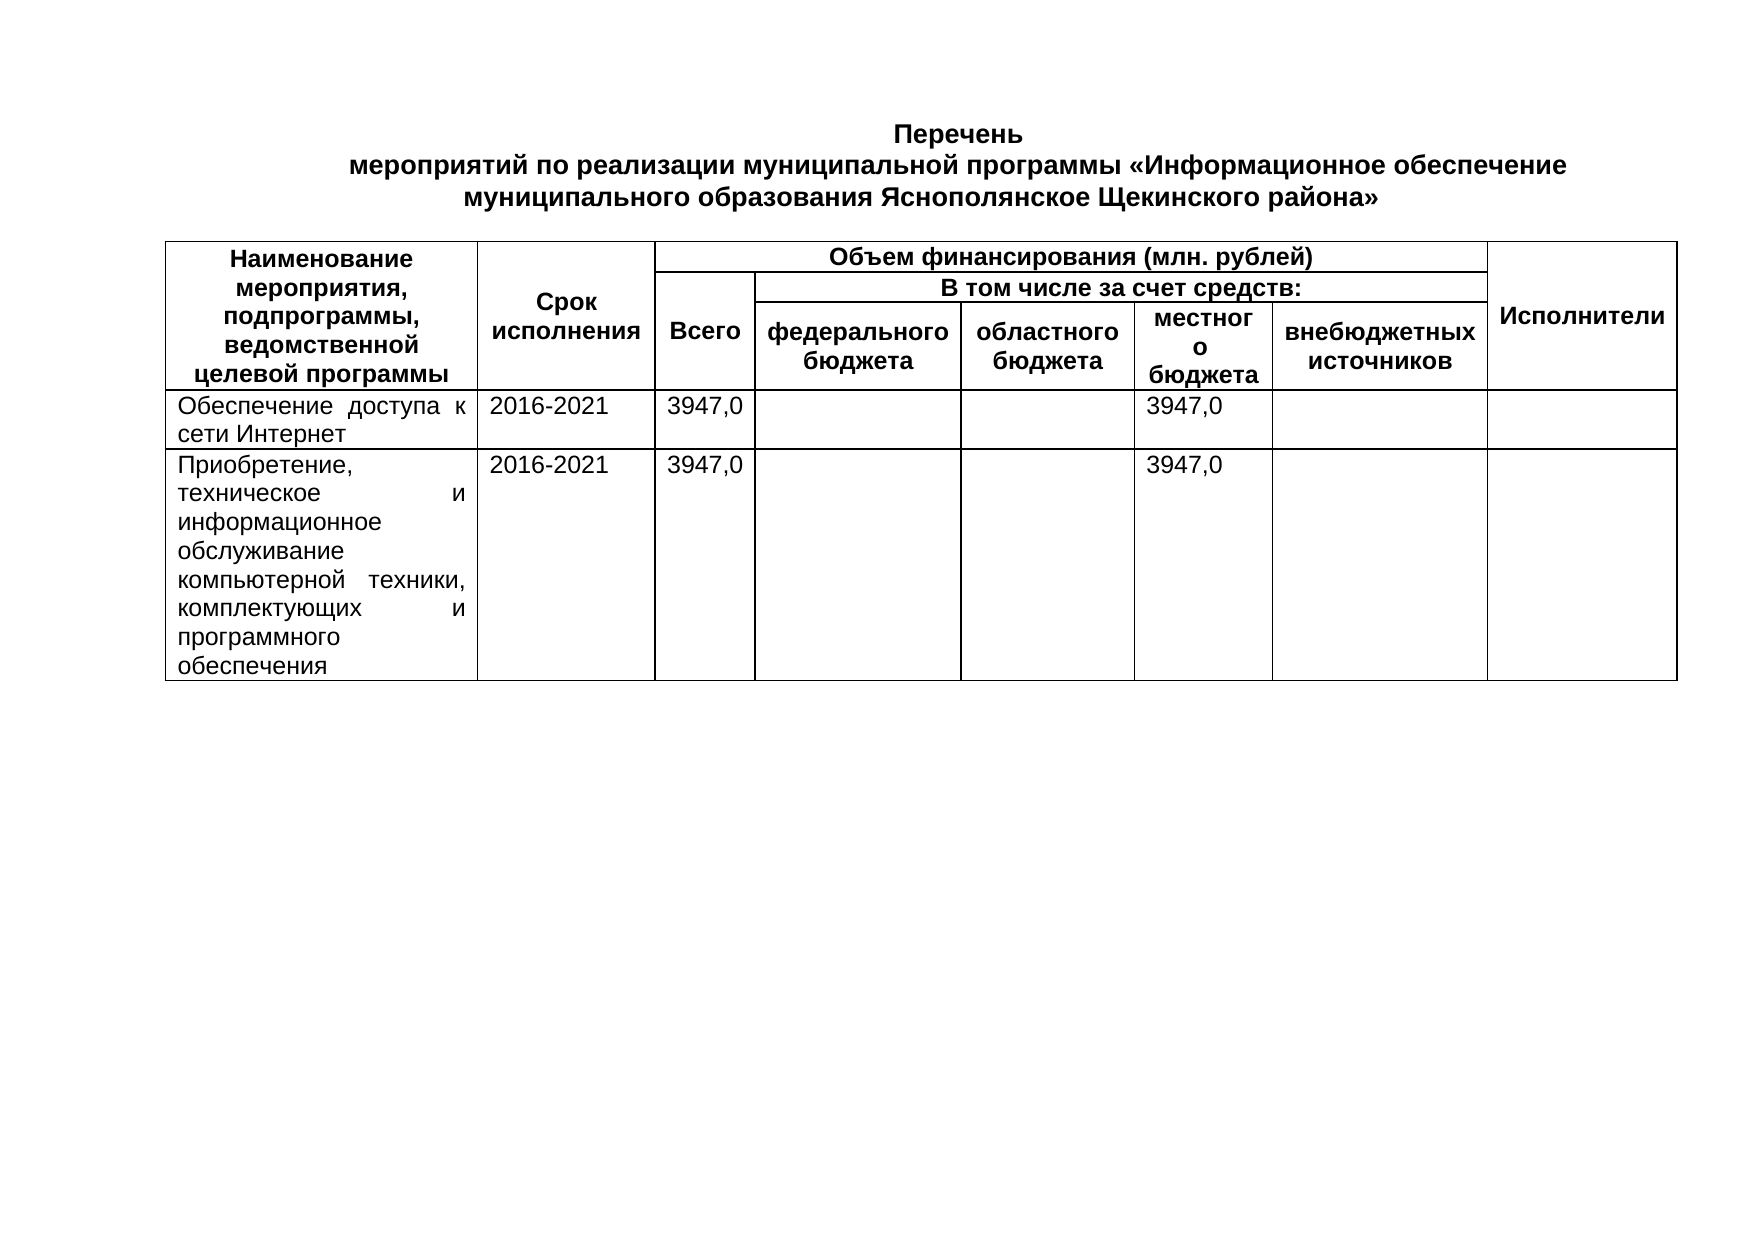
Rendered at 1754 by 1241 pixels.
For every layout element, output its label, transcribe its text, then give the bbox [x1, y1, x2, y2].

table_cell [756, 391, 960, 448]
table_header Наименование мероприятия, подпрограммы, ведомственной целевой программы [166, 242, 477, 389]
table_cell [1273, 450, 1487, 680]
table_header Исполнители [1488, 242, 1676, 389]
table_cell 2016-2021 [478, 391, 654, 448]
table_cell областного бюджета [962, 303, 1134, 389]
text мероприятий по реализации муниципальной программы «Информационное обеспечение муниципального образования Яснополянское Щекинского района» [177, 149, 1665, 212]
table_cell [962, 450, 1134, 680]
table_cell [756, 450, 960, 680]
table_cell В том числе за счет средств: [756, 273, 1487, 301]
table_cell Обеспечение доступа к сети Интернет [166, 391, 477, 448]
table_cell федерального бюджета [756, 303, 960, 389]
table_cell 3947,0 [1135, 391, 1272, 448]
table_cell [962, 391, 1134, 448]
table_cell 3947,0 [656, 450, 754, 680]
table_cell [1488, 450, 1676, 680]
table_cell внебюджетных источников [1273, 303, 1487, 389]
table_cell Приобретение, техническое и информационное обслуживание компьютерной техники, комплектующих и программного обеспечения [166, 450, 477, 680]
table_cell [1273, 391, 1487, 448]
table_cell 2016-2021 [478, 450, 654, 680]
text Перечень [177, 118, 1665, 149]
table_header Срок исполнения [478, 242, 654, 389]
table_header Объем финансирования (млн. рублей) [656, 242, 1487, 271]
table_cell Всего [656, 273, 754, 389]
table_cell 3947,0 [656, 391, 754, 448]
table_cell [1488, 391, 1676, 448]
table_cell местного бюджета [1135, 303, 1272, 389]
table_cell 3947,0 [1135, 450, 1272, 680]
